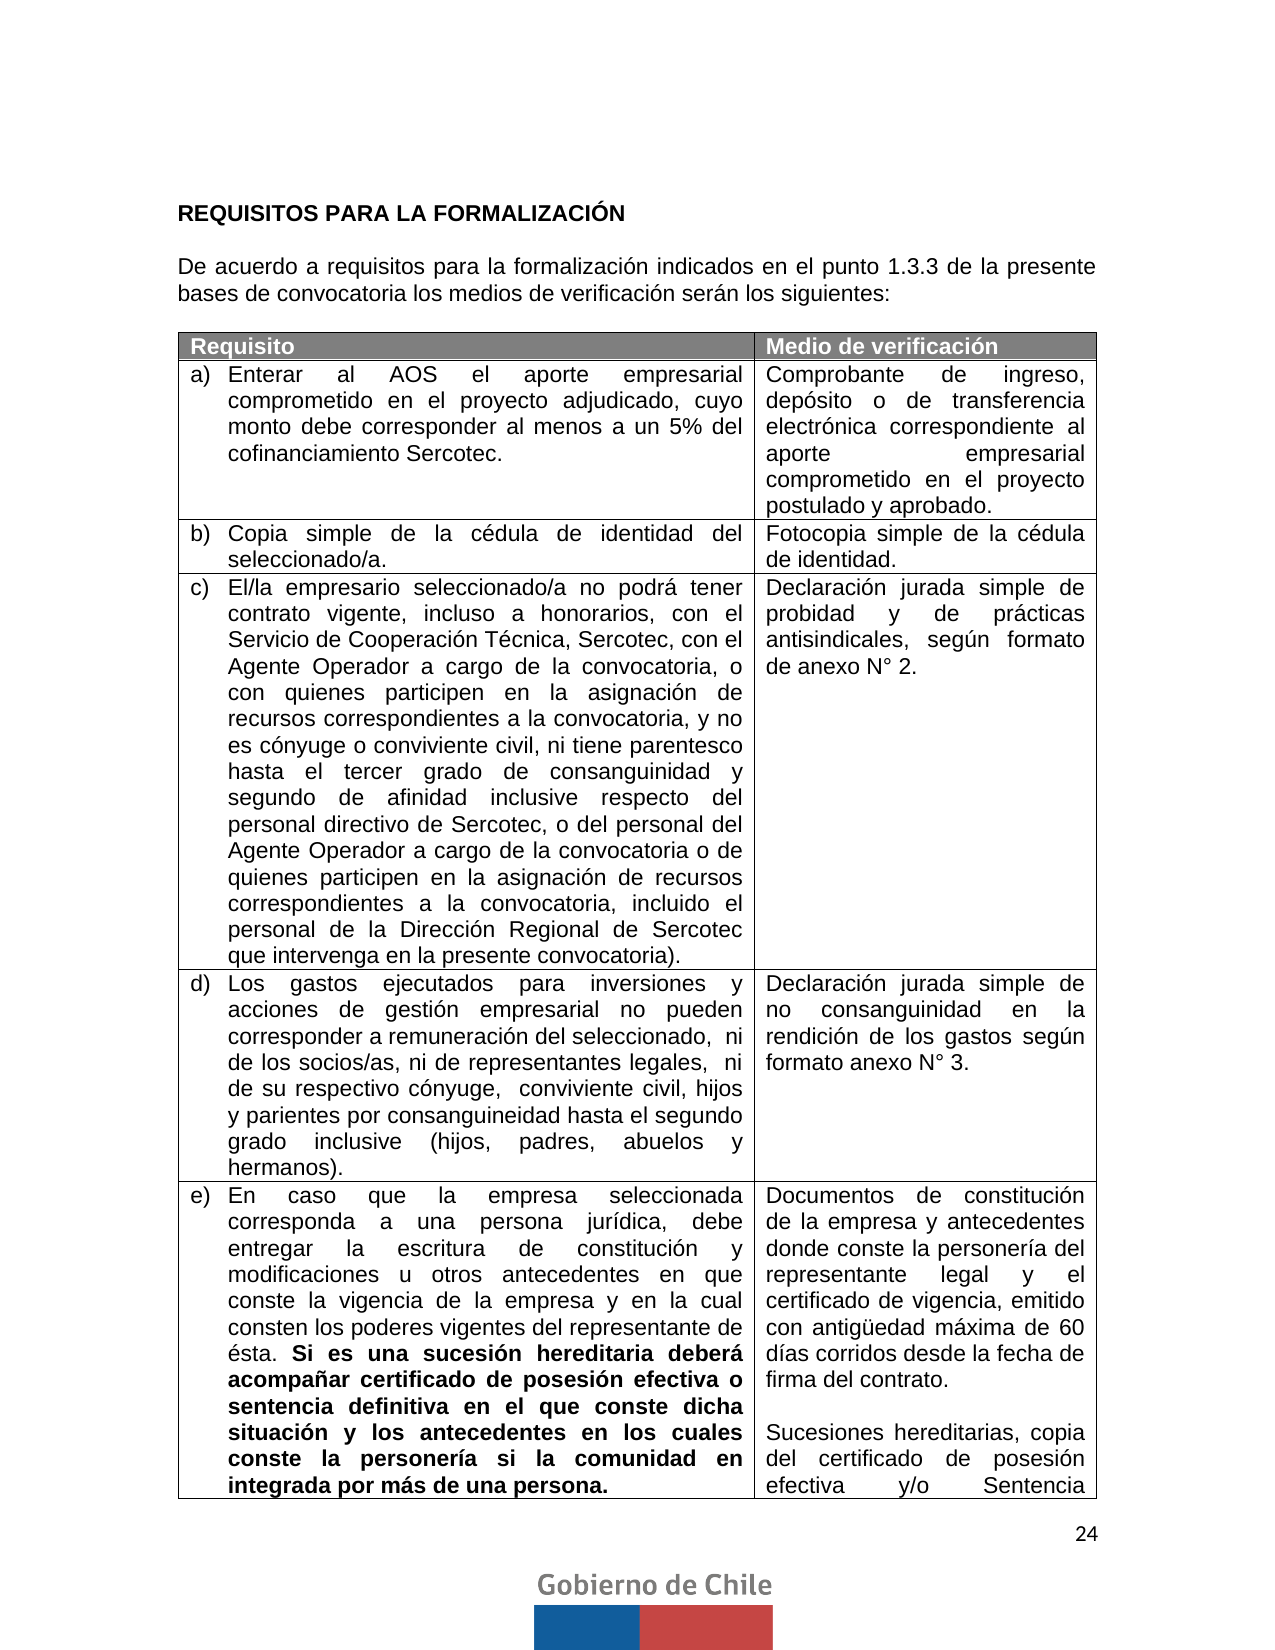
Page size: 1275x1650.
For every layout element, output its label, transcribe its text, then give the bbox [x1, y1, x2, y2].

text REQUISITOS PARA LA FORMALIZACIÓN [177, 200, 1098, 227]
table_cell Declaración jurada simple de no consanguinidad en la rendición de los gastos según formato anexo N° 3. [755, 970, 1096, 1181]
table_cell El/la empresario seleccionado/a no podrá tener contrato vigente, incluso a honorarios, con el Servicio de Cooperación Técnica, Sercotec, con el Agente Operador a cargo de la convocatoria, o con quienes participen en la asignación de recursos correspondientes a la convocatoria, y no es cónyuge o conviviente civil, ni tiene parentesco hasta el tercer grado de consanguinidad y segundo de afinidad inclusive respecto del personal directivo de Sercotec, o del personal del Agente Operador a cargo de la convocatoria o de quienes participen en la asignación de recursos correspondientes a la convocatoria, incluido el personal de la Dirección Regional de Sercotec que intervenga en la presente convocatoria). [179, 574, 754, 969]
text De acuerdo a requisitos para la formalización indicados en el punto 1.3.3 de la presente bases de convocatoria los medios de verificación serán los siguientes: [177, 253, 1098, 306]
picture [532, 1560, 774, 1650]
table_cell Enterar al AOS el aporte empresarial comprometido en el proyecto adjudicado, cuyo monto debe corresponder al menos a un 5% del cofinanciamiento Sercotec. [179, 361, 754, 519]
table_header Medio de verificación [755, 333, 1096, 359]
table_header Requisito [179, 333, 754, 359]
table_cell Copia simple de la cédula de identidad del seleccionado/a. [179, 520, 754, 572]
table_cell Declaración jurada simple de probidad y de prácticas antisindicales, según formato de anexo N° 2. [755, 574, 1096, 969]
table_cell Fotocopia simple de la cédula de identidad. [755, 520, 1096, 572]
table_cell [179, 1182, 754, 1498]
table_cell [755, 1182, 1096, 1498]
table_cell Comprobante de ingreso, depósito o de transferencia electrónica correspondiente al aporte empresarial comprometido en el proyecto postulado y aprobado. [755, 361, 1096, 519]
table_cell Los gastos ejecutados para inversiones y acciones de gestión empresarial no pueden corresponder a remuneración del seleccionado, ni de los socios/as, ni de representantes legales, ni de su respectivo cónyuge, conviviente civil, hijos y parientes por consanguineidad hasta el segundo grado inclusive (hijos, padres, abuelos y hermanos). [179, 970, 754, 1181]
